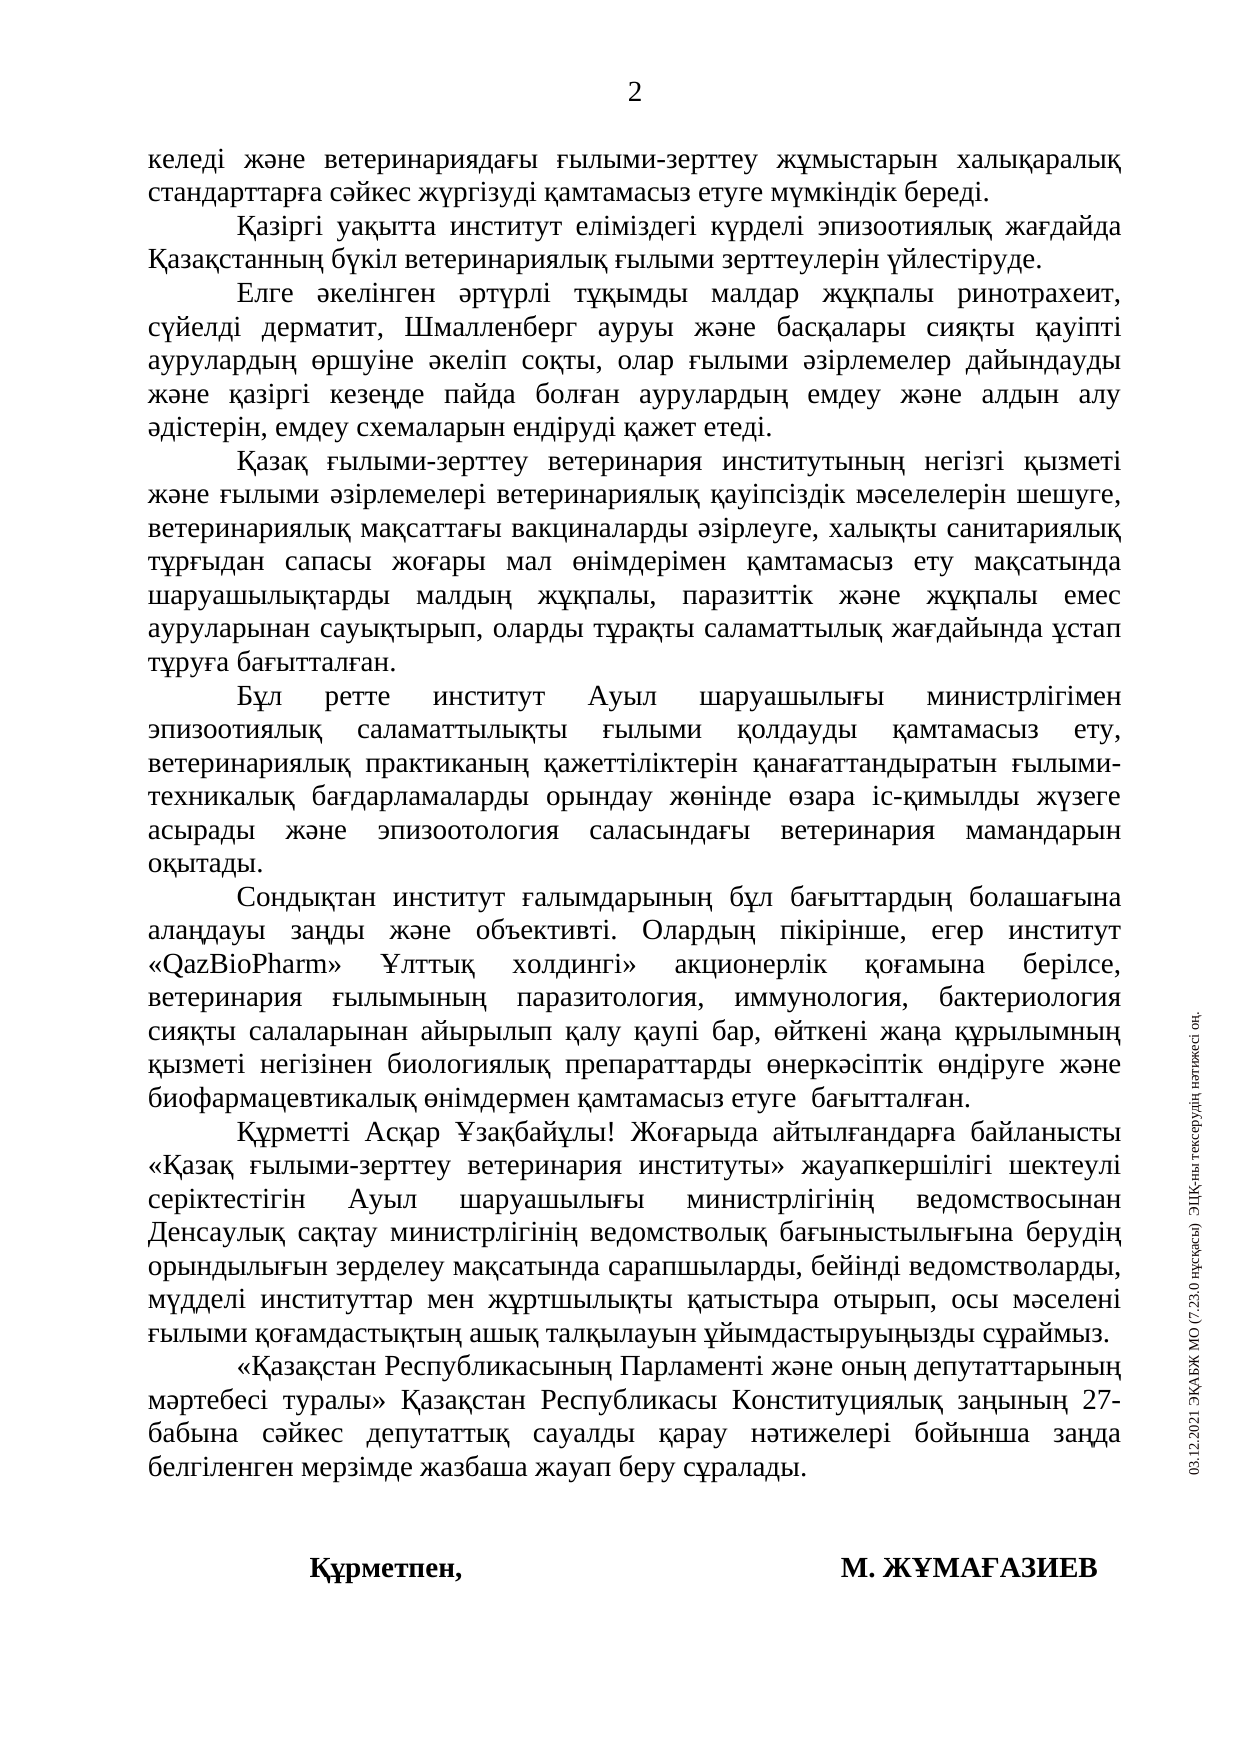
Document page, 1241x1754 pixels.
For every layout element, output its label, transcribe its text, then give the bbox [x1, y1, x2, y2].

text Құрметті Асқар Ұзақбайұлы! Жоғарыда айтылғандарға байланысты «Қазақ ғылыми-зерттеу ветеринария институты» жауапкершілігі шектеулі серіктестігін Ауыл шаруашылығы министрлігінің ведомствосынан Денсаулық сақтау министрлігінің ведомстволық бағыныстылығына берудің орындылығын зерделеу мақсатында сарапшыларды, бейінді ведомстволарды, мүдделі институттар мен жұртшылықты қатыстыра отырып, осы мәселені ғылыми қоғамдастықтың ашық талқылауын ұйымдастыруыңызды сұраймыз. [148, 1114, 1122, 1348]
text Елге әкелінген әртүрлі тұқымды малдар жұқпалы ринотрахеит, сүйелді дерматит, Шмалленберг ауруы және басқалары сияқты қауіпті аурулардың өршуіне әкеліп соқты, олар ғылыми әзірлемелер дайындауды және қазіргі кезеңде пайда болған аурулардың емдеу және алдын алу әдістерін, емдеу схемаларын ендіруді қажет етеді. [148, 275, 1122, 443]
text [148, 141, 1122, 208]
text Қазақ ғылыми-зерттеу ветеринария институтының негізгі қызметі және ғылыми әзірлемелері ветеринариялық қауіпсіздік мәселелерін шешуге, ветеринариялық мақсаттағы вакциналарды әзірлеуге, халықты санитариялық тұрғыдан сапасы жоғары мал өнімдерімен қамтамасыз ету мақсатында шаруашылықтарды малдың жұқпалы, паразиттік және жұқпалы емес ауруларынан сауықтырып, оларды тұрақты саламаттылық жағдайында ұстап тұруға бағытталған. [148, 443, 1122, 678]
text Сондықтан институт ғалымдарының бұл бағыттардың болашағына алаңдауы заңды және объективті. Олардың пікірінше, егер институт «QazBioPharm» Ұлттық холдингі» акционерлік қоғамына берілсе, ветеринария ғылымының паразитология, иммунология, бактериология сияқты салаларынан айырылып қалу қаупі бар, өйткені жаңа құрылымның қызметі негізінен биологиялық препараттарды өнеркәсіптік өндіруге және биофармацевтикалық өнімдермен қамтамасыз етуге бағытталған. [148, 879, 1122, 1114]
text Бұл ретте институт Ауыл шаруашылығы министрлігімен эпизоотиялық саламаттылықты ғылыми қолдауды қамтамасыз ету, ветеринариялық практиканың қажеттіліктерін қанағаттандыратын ғылыми-техникалық бағдарламаларды орындау жөнінде өзара іс-қимылды жүзеге асырады және эпизоотология саласындағы ветеринария мамандарын оқытады. [148, 678, 1122, 879]
text Құрметпен, М. ЖҰМАҒАЗИЕВ [148, 1550, 1152, 1583]
text «Қазақстан Республикасының Парламенті және оның депутаттарының мәртебесі туралы» Қазақстан Республикасы Конституциялық заңының 27-бабына сәйкес депутаттық сауалды қарау нәтижелері бойынша заңда белгіленген мерзімде жазбаша жауап беру сұралады. [148, 1348, 1122, 1483]
text Қазіргі уақытта институт еліміздегі күрделі эпизоотиялық жағдайда Қазақстанның бүкіл ветеринариялық ғылыми зерттеулерін үйлестіруде. [148, 208, 1122, 275]
